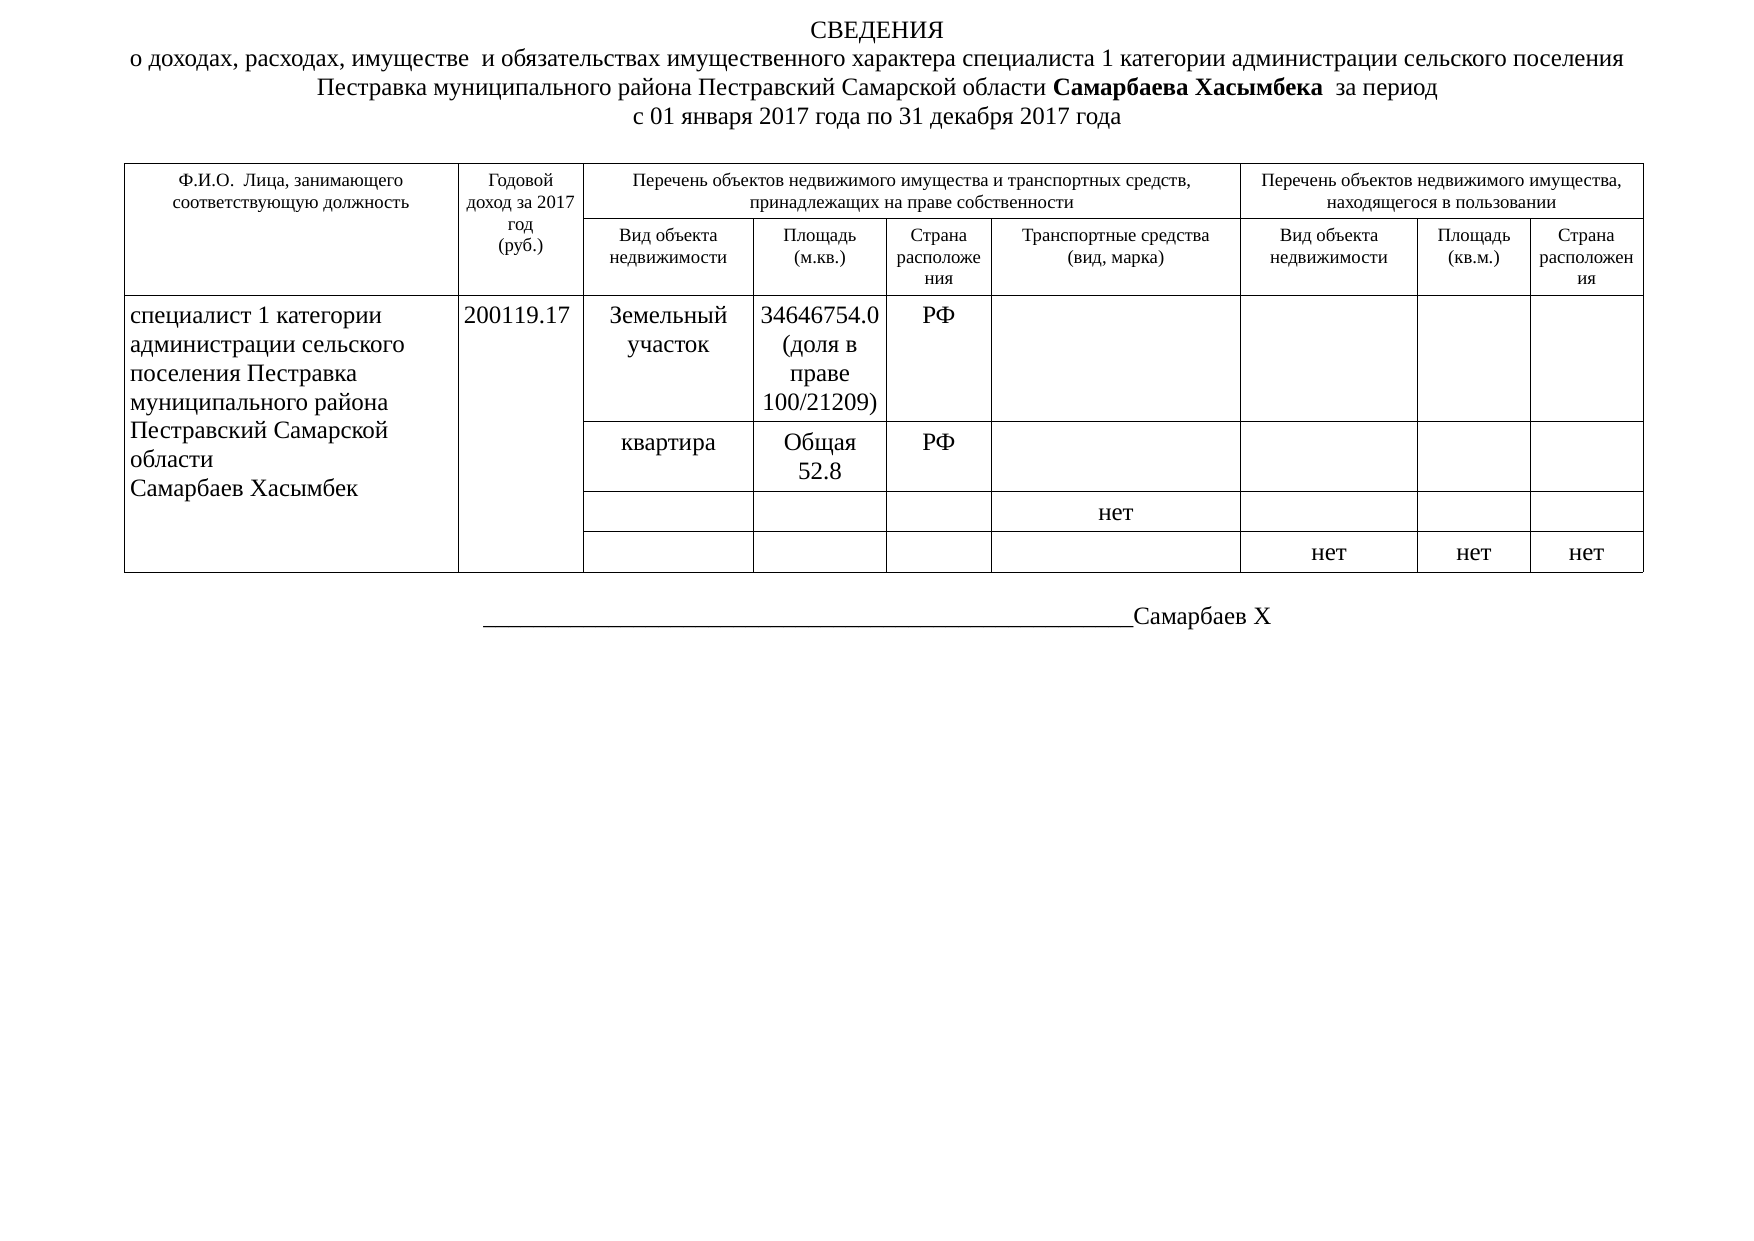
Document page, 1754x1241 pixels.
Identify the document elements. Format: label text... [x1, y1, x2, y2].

table_cell [584, 532, 753, 571]
table_cell нет [1531, 532, 1643, 571]
table_cell Вид объекта недвижимости [1241, 219, 1417, 294]
table_cell [584, 492, 753, 531]
table_cell [1241, 492, 1417, 531]
table_cell Страна расположения [887, 219, 991, 294]
table_cell [992, 532, 1240, 571]
table_cell Транспортные средства (вид, марка) [992, 219, 1240, 294]
table_header Ф.И.О. Лица, занимающего соответствующую должность [125, 164, 458, 294]
table_header Перечень объектов недвижимого имущества, находящегося в пользовании [1241, 164, 1643, 218]
text с 01 января 2017 года по 31 декабря 2017 года [118, 101, 1636, 130]
table_cell квартира [584, 422, 753, 491]
table_cell [1418, 296, 1530, 421]
table_cell специалист 1 категории администрации сельского поселения Пестравка муниципального района Пестравский Самарской области Самарбаев Хасымбек [125, 296, 458, 571]
text о доходах, расходах, имуществе и обязательствах имущественного характера специалиста 1 категории администрации сельского поселения Пестравка муниципального района Пестравский Самарской области Самарбаева Хасымбека за период [118, 43, 1636, 101]
table_cell Площадь (кв.м.) [1418, 219, 1530, 294]
table_cell Общая 52.8 [754, 422, 886, 491]
table_cell нет [992, 492, 1240, 531]
table_cell РФ [887, 296, 991, 421]
table_cell РФ [887, 422, 991, 491]
table_header Годовой доход за 2017 год (руб.) [459, 164, 583, 294]
table_cell [1241, 296, 1417, 421]
table_cell [754, 492, 886, 531]
table_cell 200119.17 [459, 296, 583, 571]
table_cell нет [1418, 532, 1530, 571]
table_cell [887, 492, 991, 531]
table_cell [887, 532, 991, 571]
table_cell 34646754.0 (доля в праве 100/21209) [754, 296, 886, 421]
table_cell [1531, 422, 1643, 491]
table_cell Земельный участок [584, 296, 753, 421]
table_cell [1418, 492, 1530, 531]
table_header Перечень объектов недвижимого имущества и транспортных средств, принадлежащих на праве собственности [584, 164, 1240, 218]
table_cell нет [1241, 532, 1417, 571]
table_cell [1531, 296, 1643, 421]
text СВЕДЕНИЯ [118, 15, 1636, 43]
table_cell Площадь (м.кв.) [754, 219, 886, 294]
table_cell Страна расположения [1531, 219, 1643, 294]
table_cell [992, 296, 1240, 421]
table_cell [1418, 422, 1530, 491]
table_cell [754, 532, 886, 571]
text ____________________________________________________Самарбаев Х [118, 601, 1636, 629]
table_cell [1241, 422, 1417, 491]
table_cell [1531, 492, 1643, 531]
table_cell [992, 422, 1240, 491]
table_cell Вид объекта недвижимости [584, 219, 753, 294]
